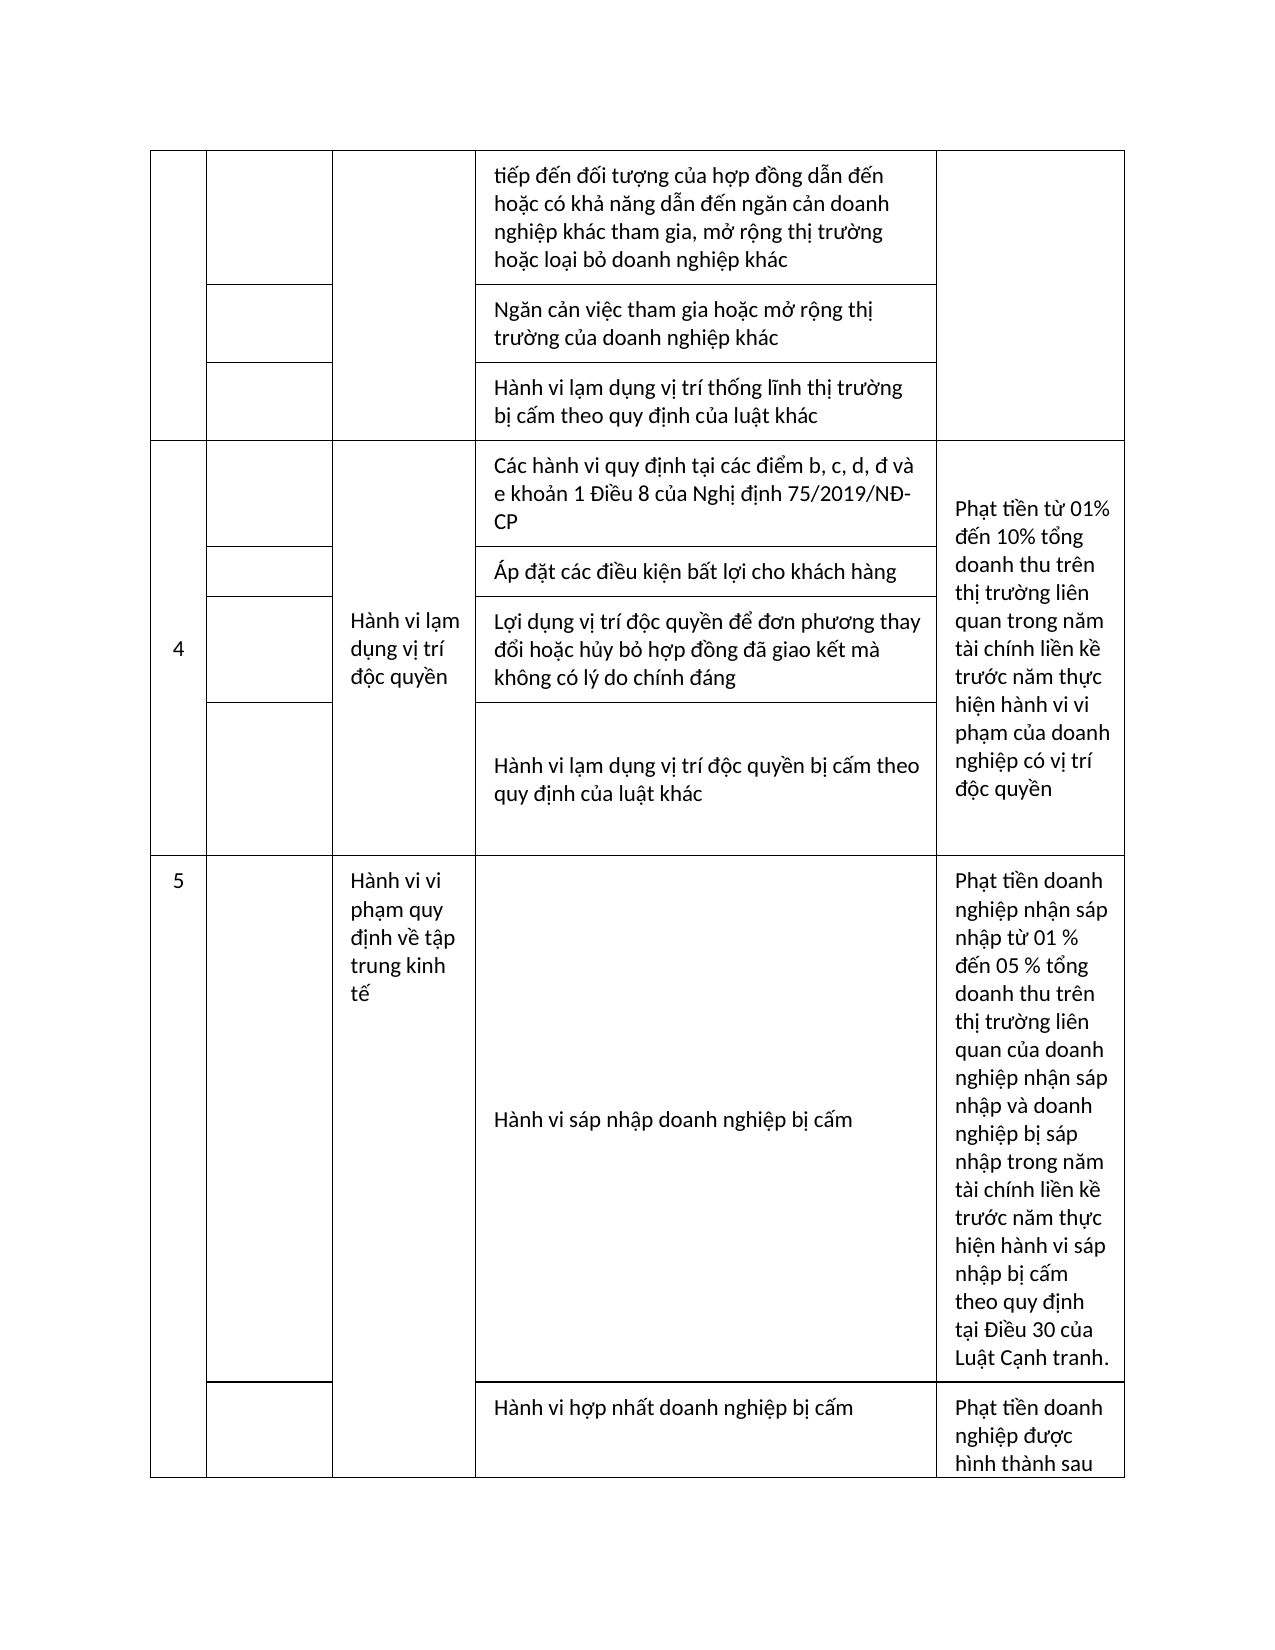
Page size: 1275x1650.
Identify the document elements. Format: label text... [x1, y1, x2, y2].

table_cell 4 [151, 441, 206, 855]
table_cell [207, 285, 332, 362]
table_cell [207, 441, 332, 546]
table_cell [476, 151, 936, 284]
table_cell [207, 363, 332, 440]
table_cell Hành vi sáp nhập doanh nghiệp bị cấm [476, 856, 936, 1381]
table_cell Hành vi lạm dụng vị trí độc quyền [333, 441, 475, 855]
table_cell [207, 856, 332, 1381]
table_cell Các hành vi quy định tại các điểm b, c, d, đ và e khoản 1 Điều 8 của Nghị định 75/2019/NĐ-CP [476, 441, 936, 546]
table_cell 5 [151, 856, 206, 1477]
table_cell [207, 151, 332, 284]
table_cell Hành vi lạm dụng vị trí thống lĩnh thị trường bị cấm theo quy định của luật khác [476, 363, 936, 440]
table_cell [207, 547, 332, 596]
table_cell Hành vi lạm dụng vị trí độc quyền bị cấm theo quy định của luật khác [476, 703, 936, 855]
table_cell Lợi dụng vị trí độc quyền để đơn phương thay đổi hoặc hủy bỏ hợp đồng đã giao kết mà không có lý do chính đáng [476, 597, 936, 702]
table_cell Phạt tiền từ 01% đến 10% tổng doanh thu trên thị trường liên quan trong năm tài chính liền kề trước năm thực hiện hành vi vi phạm của doanh nghiệp có vị trí độc quyền [937, 441, 1124, 855]
table_cell Áp đặt các điều kiện bất lợi cho khách hàng [476, 547, 936, 596]
table_cell [207, 1383, 332, 1477]
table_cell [937, 1383, 1124, 1477]
table_cell [207, 597, 332, 702]
table_cell [207, 703, 332, 855]
table_cell Phạt tiền doanh nghiệp nhận sáp nhập từ 01 % đến 05 % tổng doanh thu trên thị trường liên quan của doanh nghiệp nhận sáp nhập và doanh nghiệp bị sáp nhập trong năm tài chính liền kề trước năm thực hiện hành vi sáp nhập bị cấm theo quy định tại Điều 30 của Luật Cạnh tranh. [937, 856, 1124, 1381]
table_cell Hành vi vi phạm quy định về tập trung kinh tế [333, 856, 475, 1477]
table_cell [476, 1383, 936, 1477]
table_cell Ngăn cản việc tham gia hoặc mở rộng thị trường của doanh nghiệp khác [476, 285, 936, 362]
